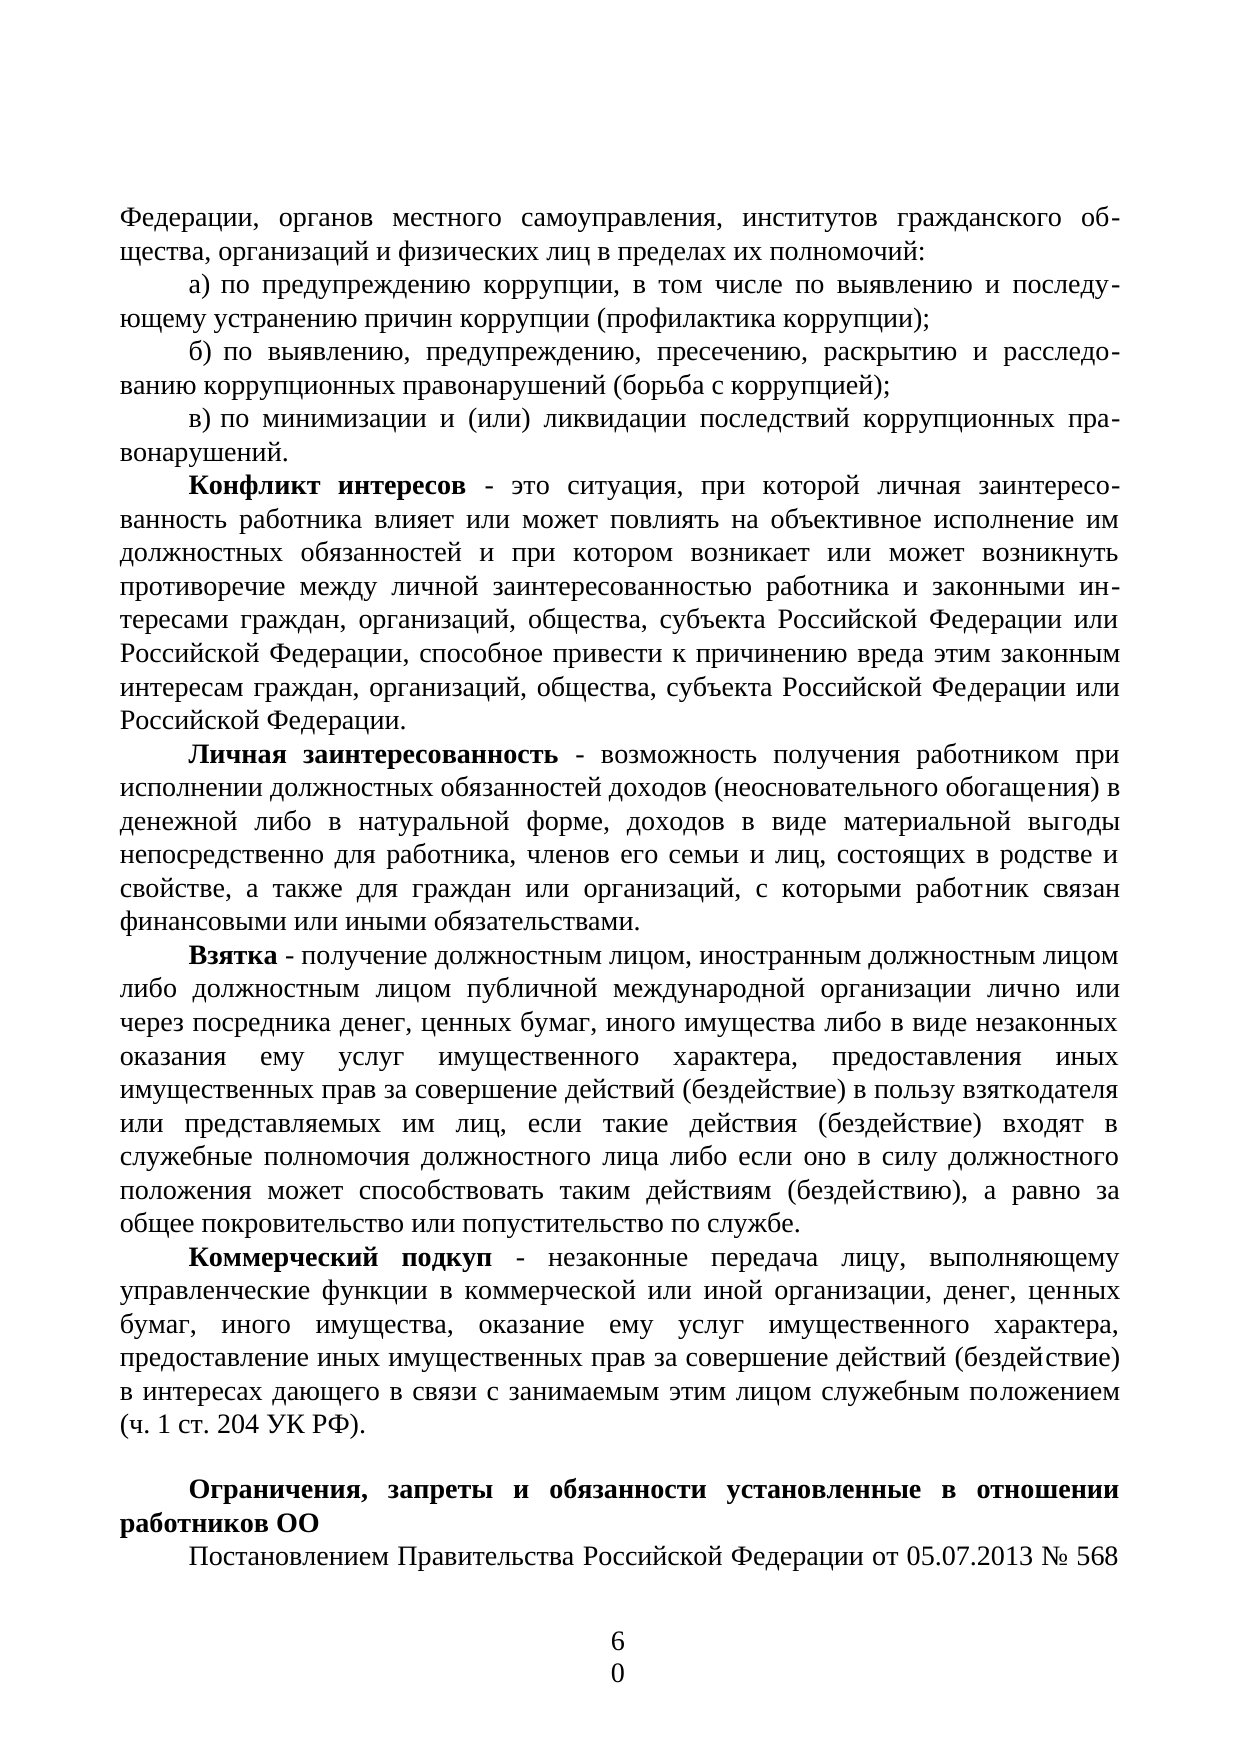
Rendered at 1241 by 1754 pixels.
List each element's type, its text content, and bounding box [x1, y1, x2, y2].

text Коммерческий подкуп - незаконные передача лицу, выполняющему управленческие функции в коммерческой или иной организации, денег, ценных бумаг, иного имущества, оказание ему услуг имущественного характера, предоставление иных имущественных прав за совершение действий (бездействие) в интересах дающего в связи с занимаемым этим лицом служебным положением (ч. 1 ст. 204 УК РФ). [119, 1239, 1120, 1441]
text в) по минимизации и (или) ликвидации последствий коррупционных правонарушений. [119, 401, 1120, 468]
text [119, 1539, 1120, 1573]
text Ограничения, запреты и обязанности установленные в отношении работников ОО [119, 1472, 1120, 1539]
text Личная заинтересованность - возможность получения работником при исполнении должностных обязанностей доходов (неосновательного обогащения) в денежной либо в натуральной форме, доходов в виде материальной выгоды непосредственно для работника, членов его семьи и лиц, состоящих в родстве и свойстве, а также для граждан или организаций, с которыми работник связан финансовыми или иными обязательствами. [119, 736, 1120, 938]
text б) по выявлению, предупреждению, пресечению, раскрытию и расследованию коррупционных правонарушений (борьба с коррупцией); [119, 334, 1120, 401]
text Взятка - получение должностным лицом, иностранным должностным лицом либо должностным лицом публичной международной организации лично или через посредника денег, ценных бумаг, иного имущества либо в виде незаконных оказания ему услуг имущественного характера, предоставления иных имущественных прав за совершение действий (бездействие) в пользу взяткодателя или представляемых им лиц, если такие действия (бездействие) входят в служебные полномочия должностного лица либо если оно в силу должностного положения может способствовать таким действиям (бездействию), а равно за общее покровительство или попустительство по службе. [119, 938, 1120, 1239]
text а) по предупреждению коррупции, в том числе по выявлению и последующему устранению причин коррупции (профилактика коррупции); [119, 267, 1120, 334]
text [119, 200, 1120, 267]
text Конфликт интересов - это ситуация, при которой личная заинтересованность работника влияет или может повлиять на объективное исполнение им должностных обязанностей и при котором возникает или может возникнуть противоречие между личной заинтересованностью работника и законными интересами граждан, организаций, общества, субъекта Российской Федерации или Российской Федерации, способное привести к причинению вреда этим законным интересам граждан, организаций, общества, субъекта Российской Федерации или Российской Федерации. [119, 468, 1120, 736]
